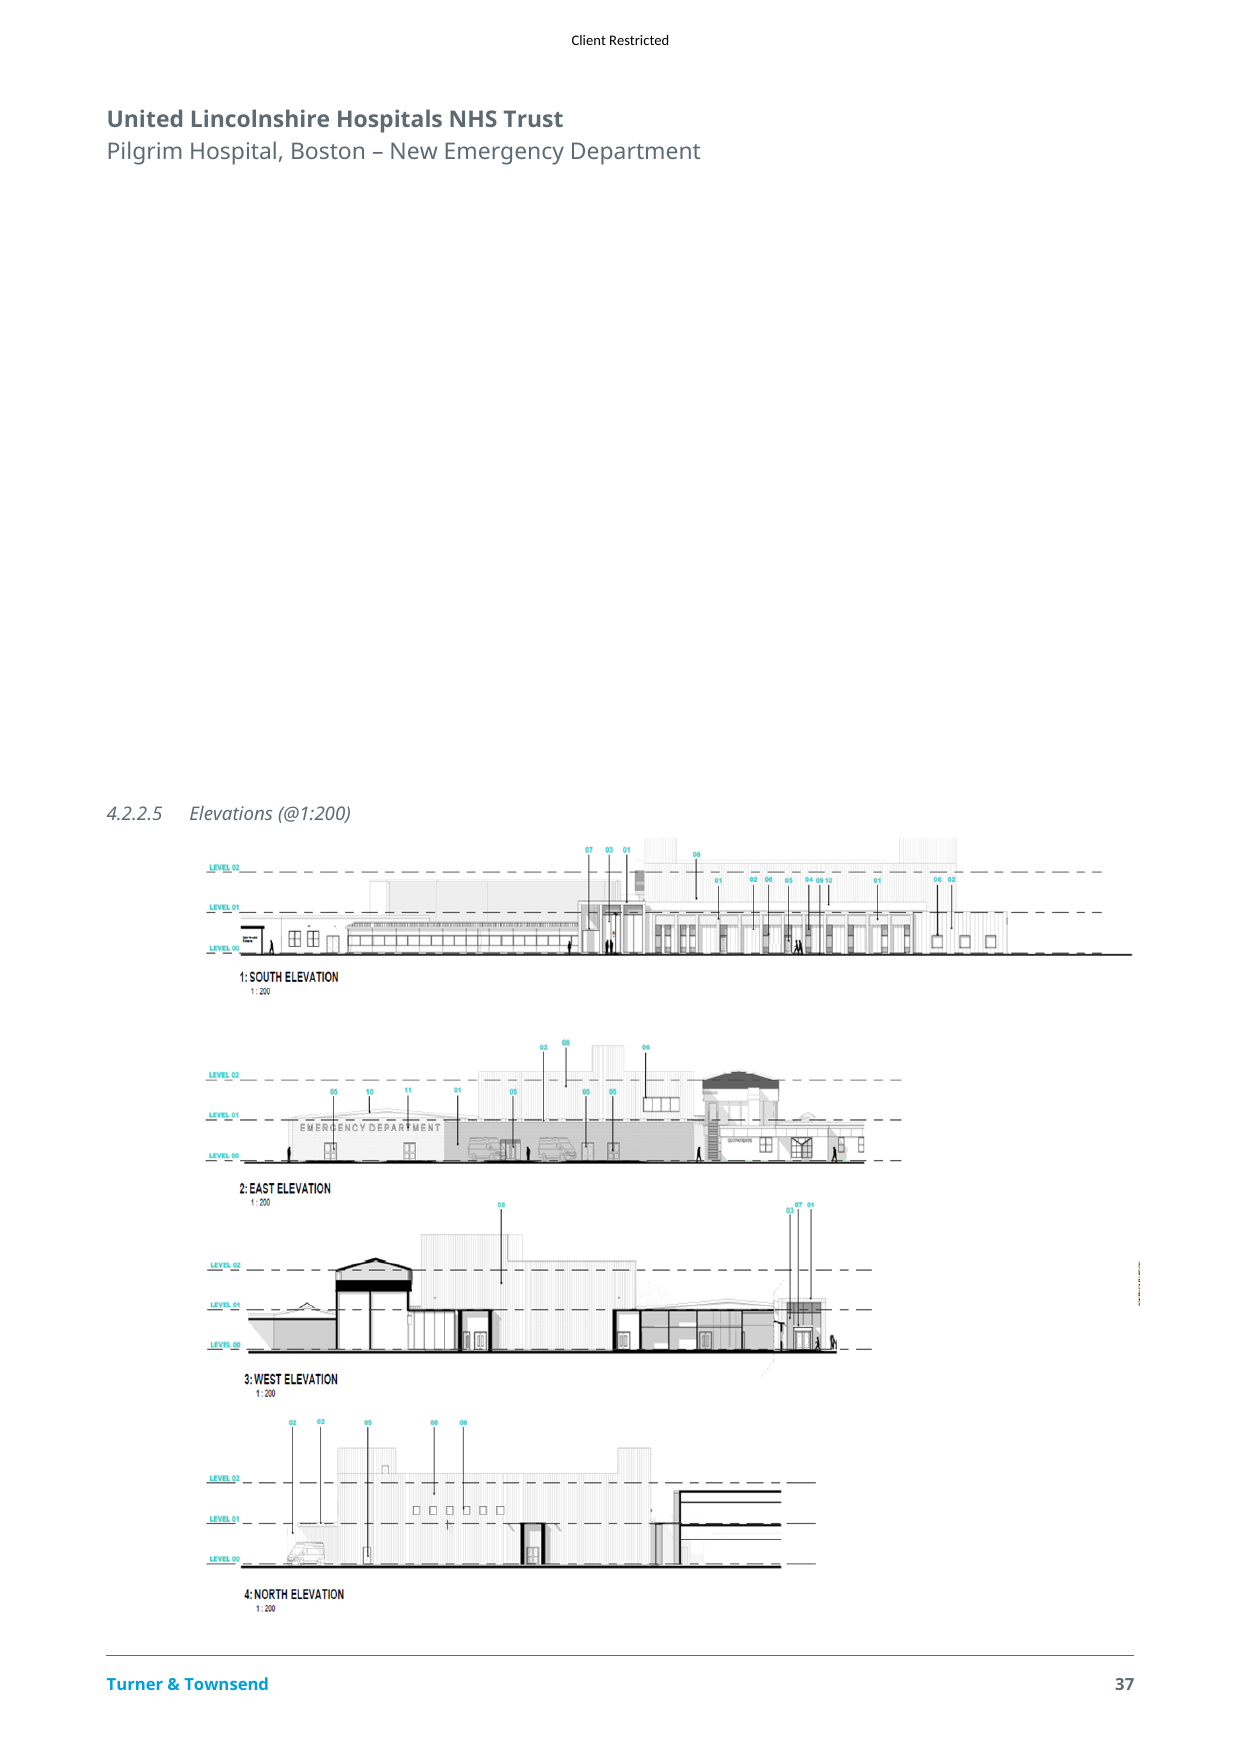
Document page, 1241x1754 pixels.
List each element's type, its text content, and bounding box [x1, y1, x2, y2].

picture [189, 838, 1140, 1623]
subtitle Elevations (@1:200) [106, 801, 1134, 826]
